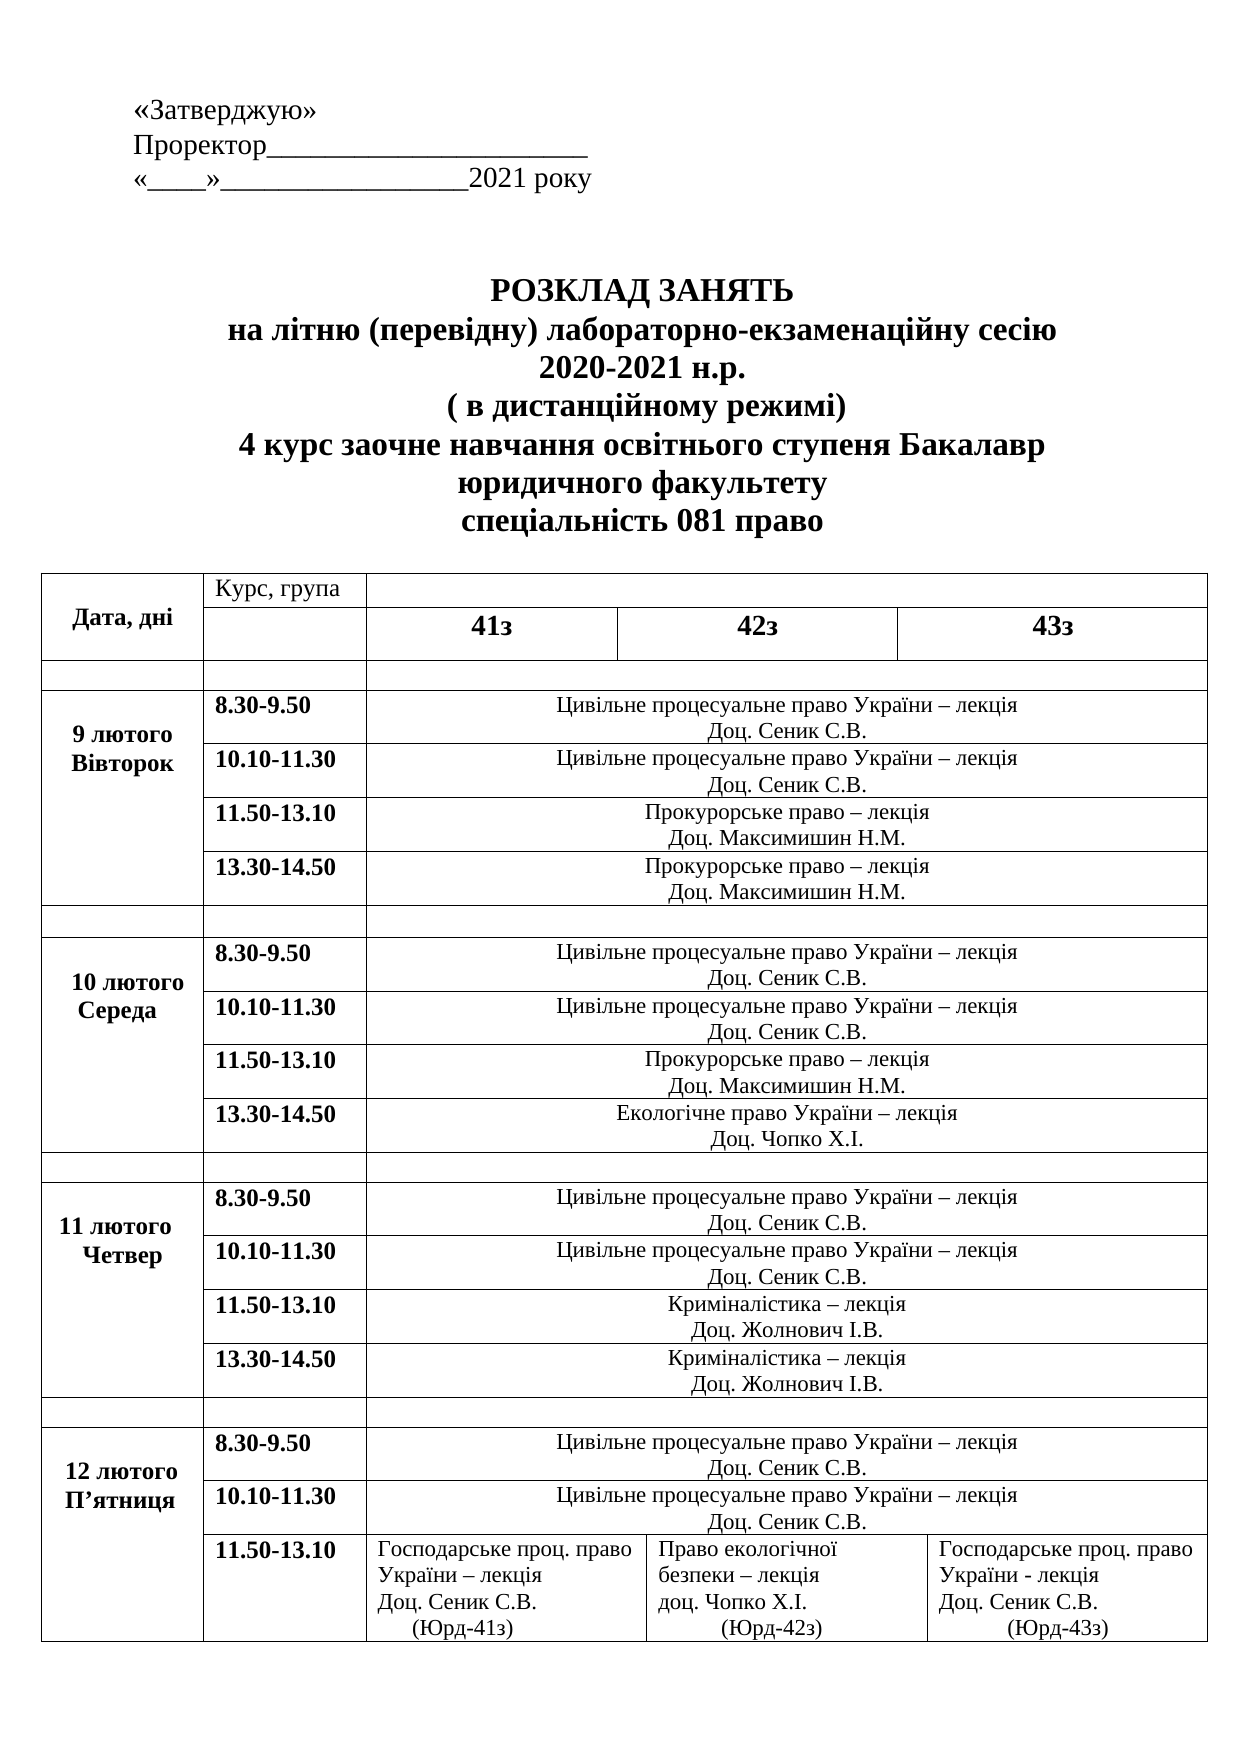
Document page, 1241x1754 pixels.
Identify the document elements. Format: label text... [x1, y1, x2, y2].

table_cell [367, 1398, 1207, 1427]
table_cell [42, 1398, 203, 1427]
table_header [367, 574, 1207, 607]
table_cell [204, 608, 366, 660]
table_cell [367, 1153, 1207, 1182]
table_cell [367, 661, 1207, 689]
table_cell 8.30-9.50 [204, 1183, 366, 1235]
table_cell 13.30-14.50 [204, 852, 366, 904]
text «____»_________________2021 року [133, 160, 1152, 194]
table_cell Криміналістика – лекція Доц. Жолнович І.В. [367, 1290, 1207, 1343]
table_cell [204, 906, 366, 937]
text «Затверджую» [133, 88, 1152, 127]
table_cell 11.50-13.10 [204, 798, 366, 851]
table_cell 10.10-11.30 [204, 992, 366, 1044]
table_cell Прокурорське право – лекція Доц. Максимишин Н.М. [367, 1045, 1207, 1098]
table_cell 13.30-14.50 [204, 1344, 366, 1397]
table_cell [42, 661, 203, 689]
table_cell 8.30-9.50 [204, 691, 366, 743]
table_cell 11 лютого Четвер [42, 1183, 203, 1397]
table_cell 43з [898, 608, 1207, 660]
table_cell [204, 1398, 366, 1427]
table_cell 10.10-11.30 [204, 744, 366, 797]
table_cell [42, 906, 203, 937]
table_cell 10.10-11.30 [204, 1236, 366, 1289]
table_cell 13.30-14.50 [204, 1099, 366, 1152]
table_cell Прокурорське право – лекція Доц. Максимишин Н.М. [367, 798, 1207, 851]
text ( в дистанційному режимі) [133, 386, 1152, 424]
table_cell Криміналістика – лекція Доц. Жолнович І.В. [367, 1344, 1207, 1397]
table_cell 11.50-13.10 [204, 1290, 366, 1343]
table_cell 41з [367, 608, 617, 660]
table_cell Цивільне процесуальне право України – лекція Доц. Сеник С.В. [367, 1183, 1207, 1235]
table_cell [204, 1153, 366, 1182]
table_cell 9 лютого Вівторок [42, 691, 203, 904]
table_header Дата, дні [42, 574, 203, 660]
text спеціальність 081 право [133, 501, 1152, 539]
table_cell [367, 906, 1207, 937]
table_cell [647, 1535, 927, 1641]
table_cell 10.10-11.30 [204, 1481, 366, 1534]
text 4 курс заочне навчання освітнього ступеня Бакалавр [133, 424, 1152, 462]
table_cell Прокурорське право – лекція Доц. Максимишин Н.М. [367, 852, 1207, 904]
table_header Курс, група [204, 574, 366, 607]
table_cell 8.30-9.50 [204, 938, 366, 991]
table_cell Цивільне процесуальне право України – лекція Доц. Сеник С.В. [367, 744, 1207, 797]
table_cell 8.30-9.50 [204, 1428, 366, 1480]
text на літню (перевідну) лабораторно-екзаменаційну сесію [133, 309, 1152, 347]
table_cell Цивільне процесуальне право України – лекція Доц. Сеник С.В. [367, 992, 1207, 1044]
table_cell Цивільне процесуальне право України – лекція Доц. Сеник С.В. [367, 1428, 1207, 1480]
table_cell 11.50-13.10 [204, 1045, 366, 1098]
table_cell Екологічне право України – лекція Доц. Чопко Х.І. [367, 1099, 1207, 1152]
text РОЗКЛАД ЗАНЯТЬ [133, 271, 1152, 309]
text юридичного факультету [133, 462, 1152, 501]
table_cell [204, 661, 366, 689]
table_cell 10 лютого Середа [42, 938, 203, 1152]
table_cell 42з [618, 608, 897, 660]
table_cell [42, 1153, 203, 1182]
table_cell 12 лютого П’ятниця [42, 1428, 203, 1641]
table_cell Цивільне процесуальне право України – лекція Доц. Сеник С.В. [367, 691, 1207, 743]
text Проректор______________________ [133, 127, 1152, 160]
text 2020-2021 н.р. [133, 347, 1152, 386]
table_cell Цивільне процесуальне право України – лекція Доц. Сеник С.В. [367, 938, 1207, 991]
table_cell 11.50-13.10 [204, 1535, 366, 1641]
table_cell Цивільне процесуальне право України – лекція Доц. Сеник С.В. [367, 1236, 1207, 1289]
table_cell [928, 1535, 1207, 1641]
table_cell Цивільне процесуальне право України – лекція Доц. Сеник С.В. [367, 1481, 1207, 1534]
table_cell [367, 1535, 646, 1641]
